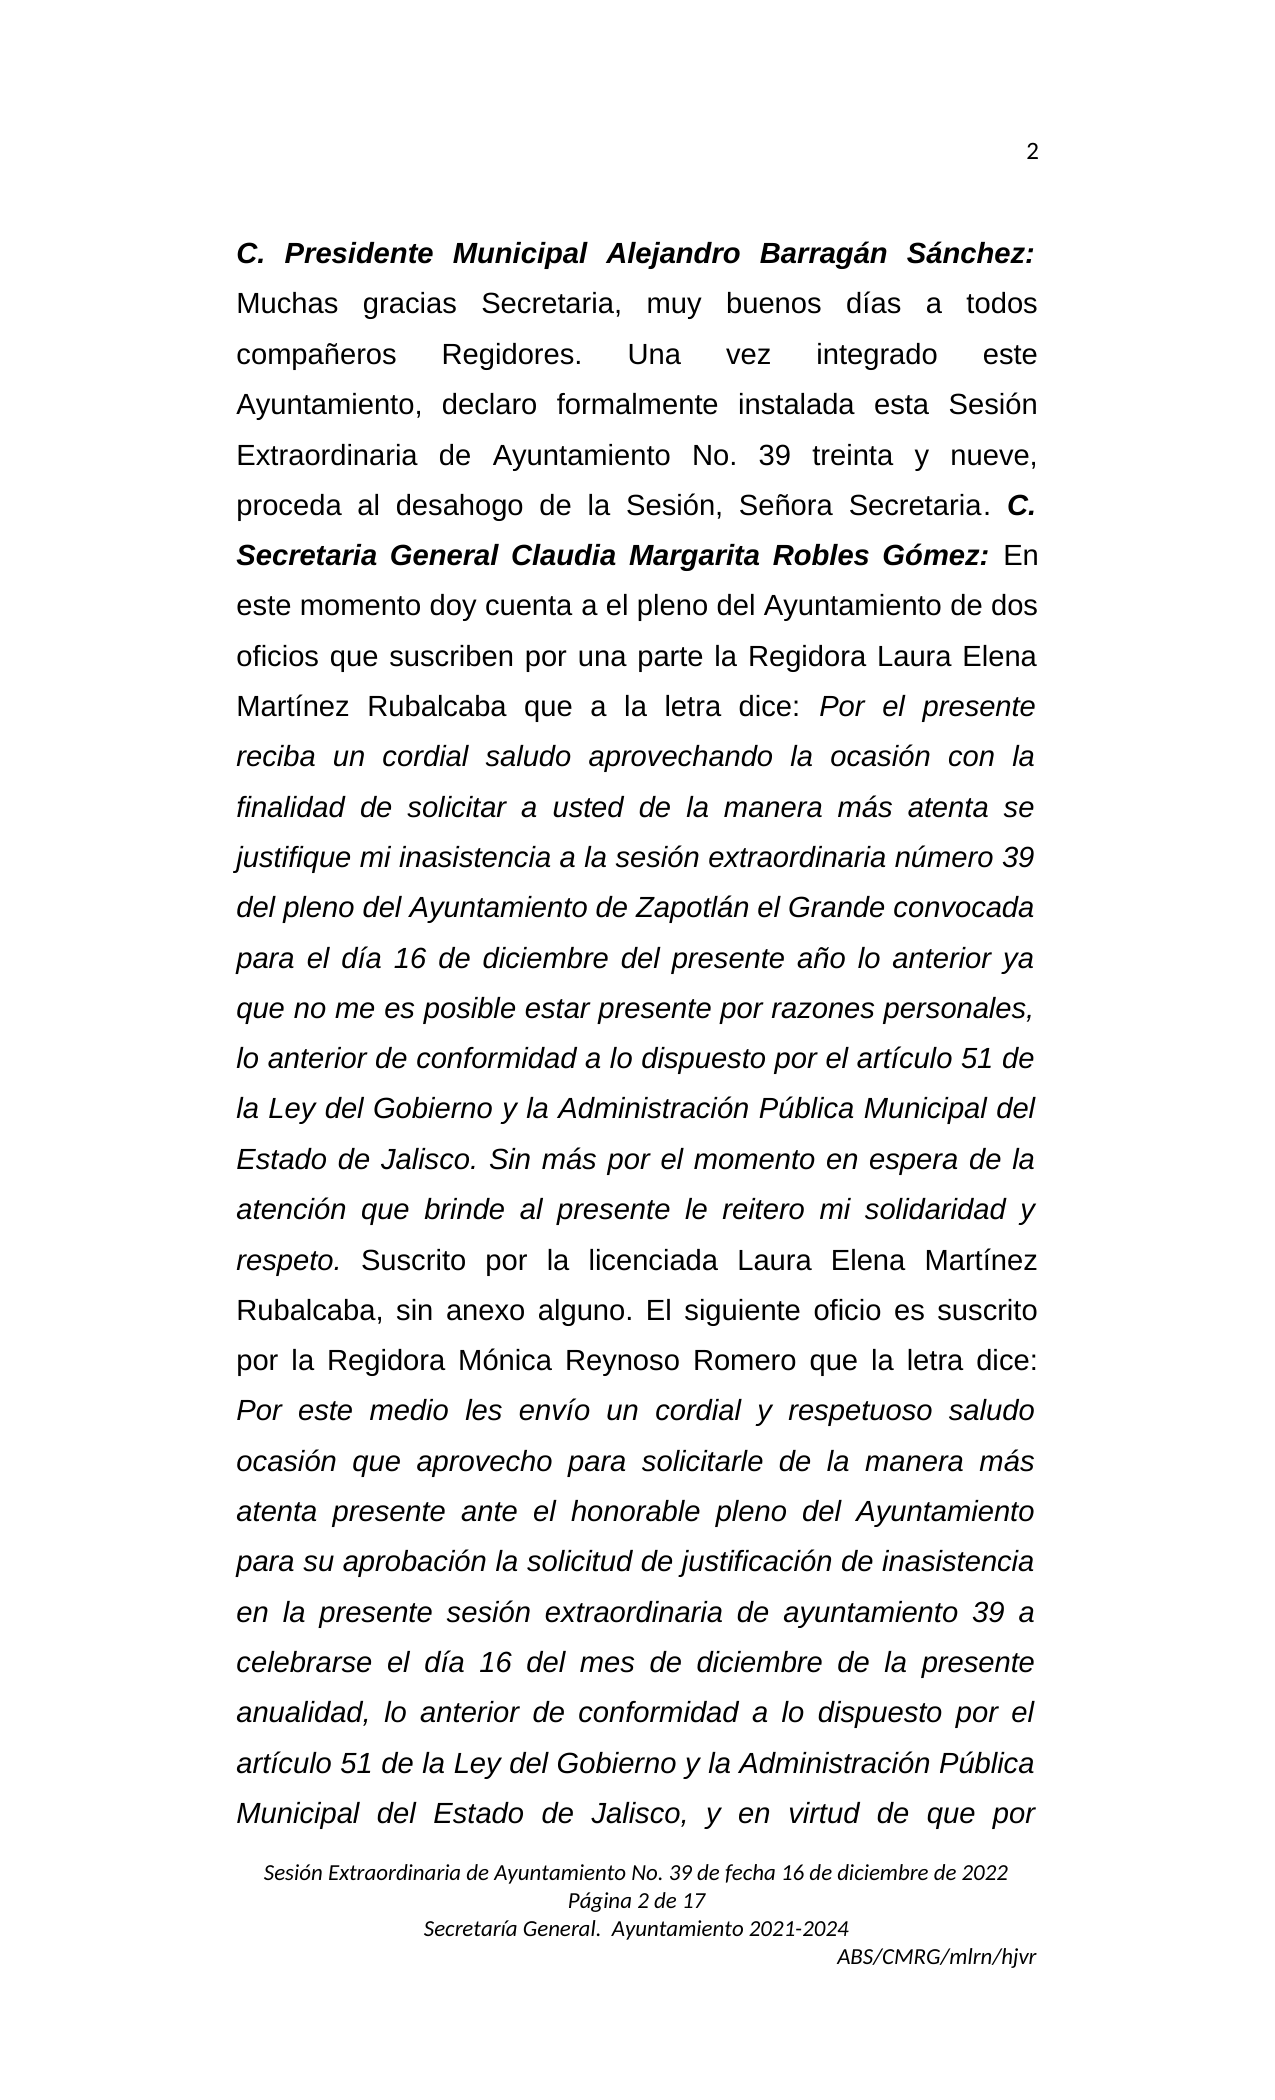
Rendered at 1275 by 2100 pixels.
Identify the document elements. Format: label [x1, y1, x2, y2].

text [236, 236, 1039, 1829]
